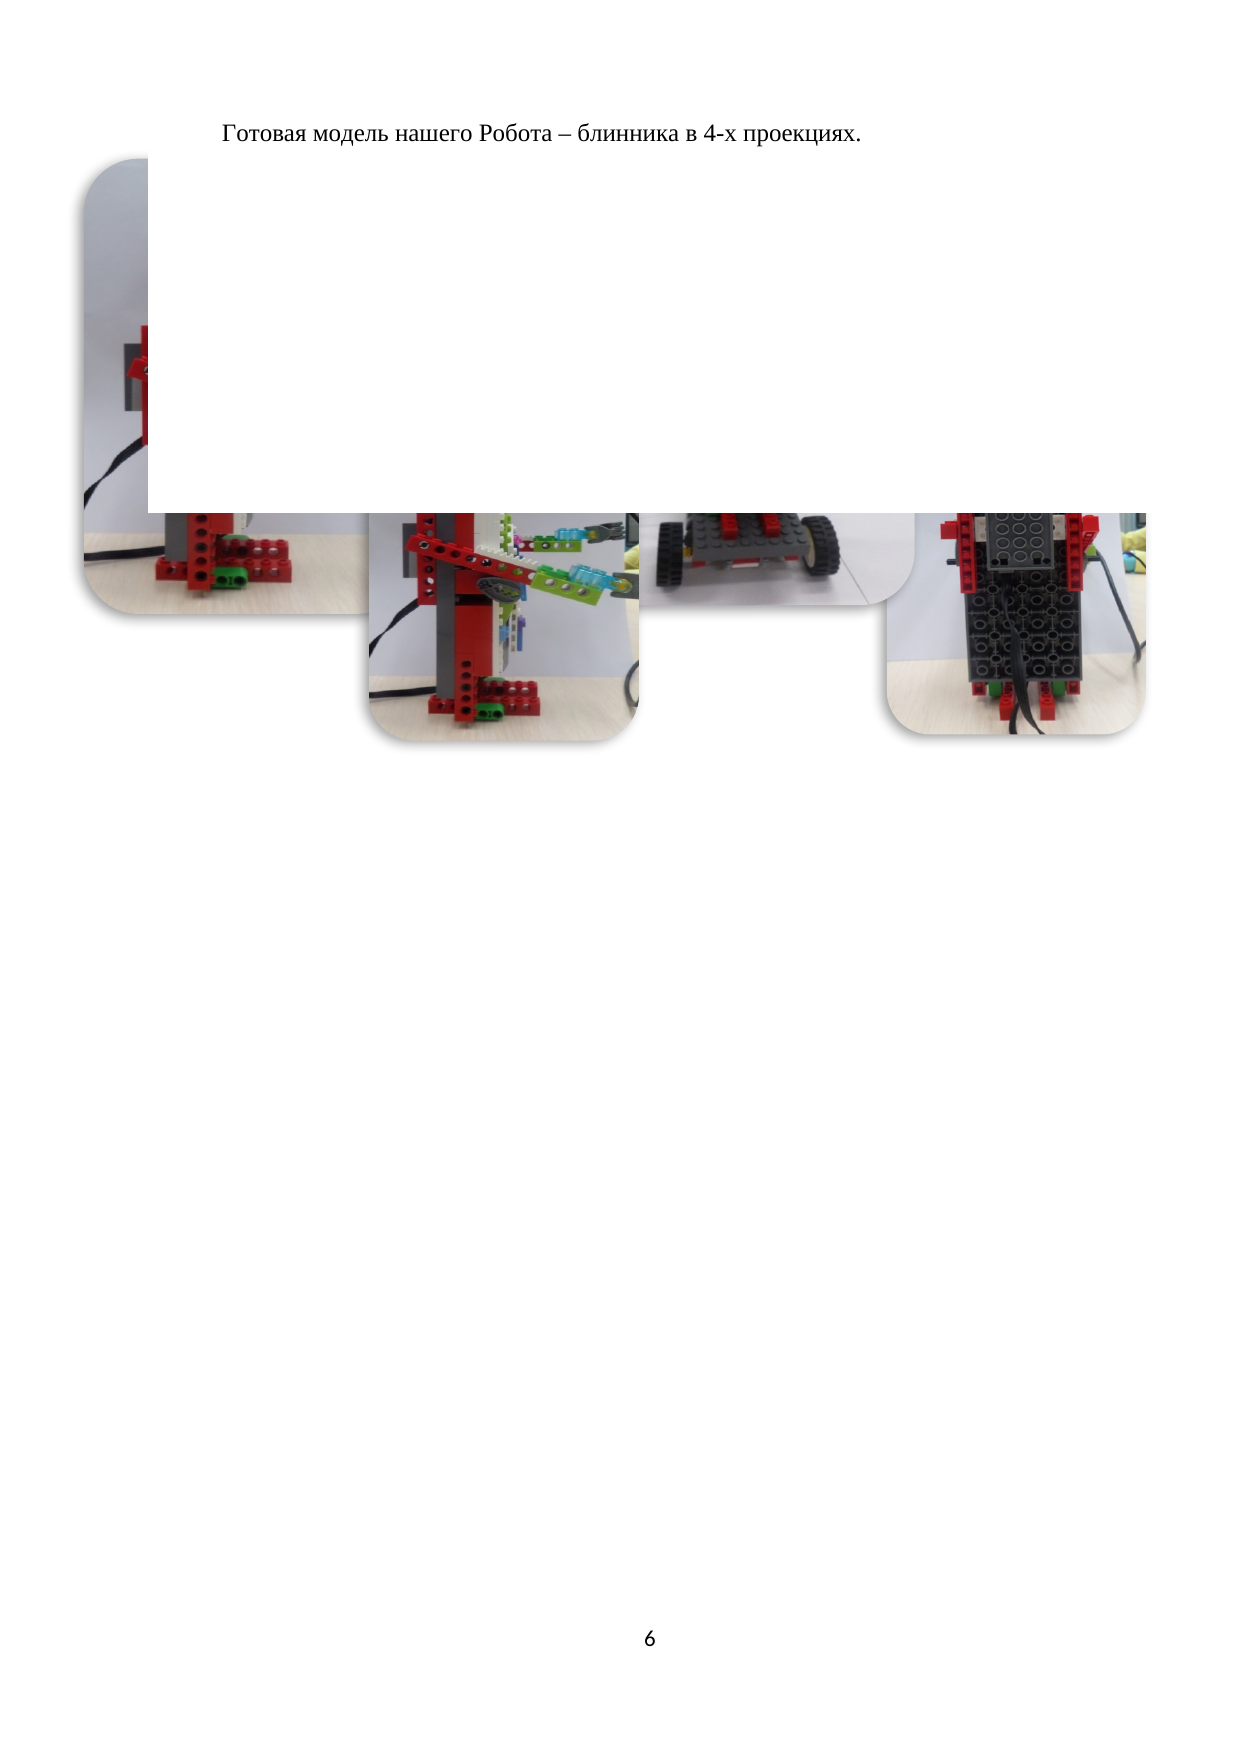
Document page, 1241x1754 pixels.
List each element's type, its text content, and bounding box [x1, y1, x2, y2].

text Готовая модель нашего Робота – блинника в 4-х проекциях. [148, 118, 1152, 147]
picture [83, 158, 1146, 741]
